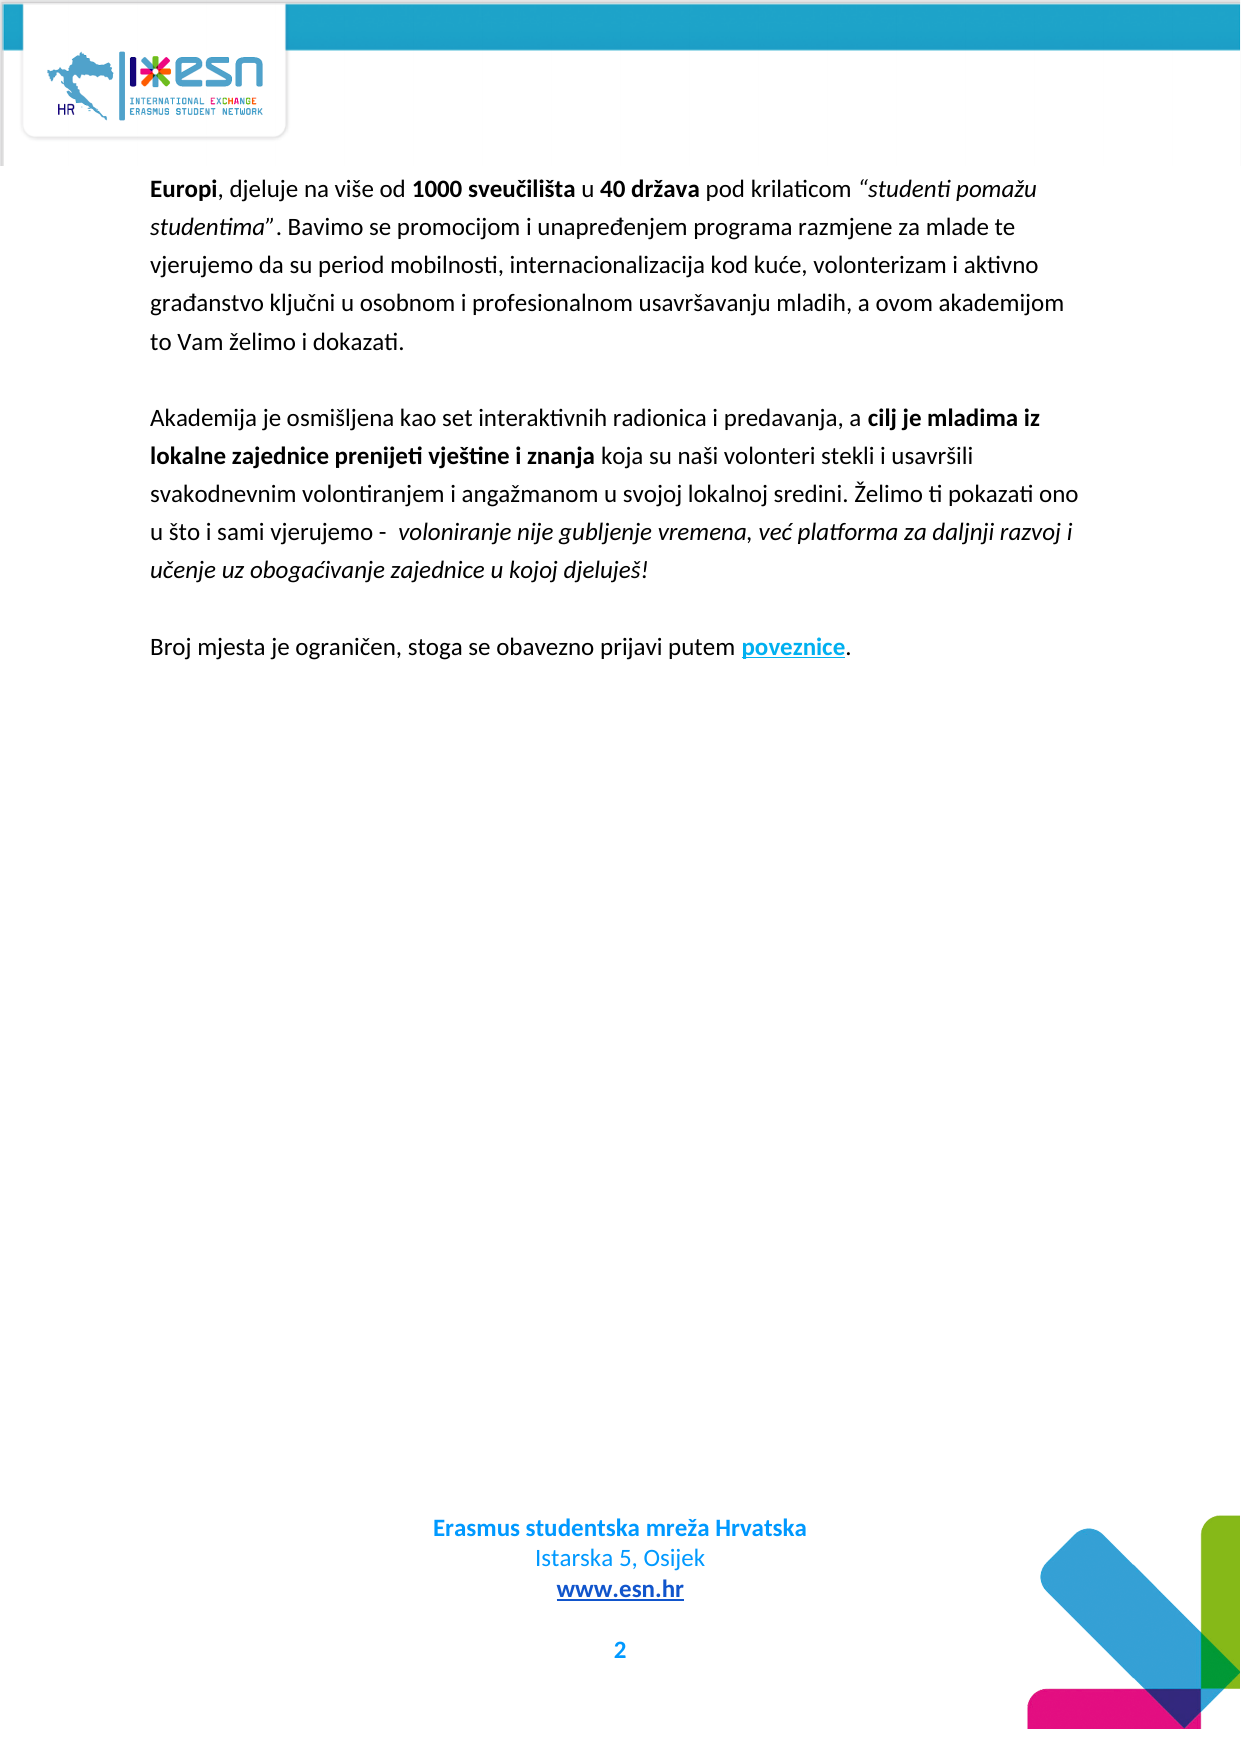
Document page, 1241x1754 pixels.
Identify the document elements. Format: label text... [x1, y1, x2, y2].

picture [1026, 1515, 1240, 1729]
text Broj mjesta je ograničen, stoga se obavezno prijavi putem poveznice. [150, 631, 1090, 661]
picture [0, 0, 1241, 166]
text Akademija je osmišljena kao set interaktivnih radionica i predavanja, a cilj je mladima iz lokalne zajednice prenijeti vještine i znanja koja su naši volonteri stekli i usavršili svakodnevnim volontiranjem i angažmanom u svojoj lokalnoj sredini. Želimo ti pokazati ono u što i sami vjerujemo - voloniranje nije gubljenje vremena, već platforma za daljnji razvoj i učenje uz obogaćivanje zajednice u kojoj djeluješ! [150, 402, 1090, 585]
